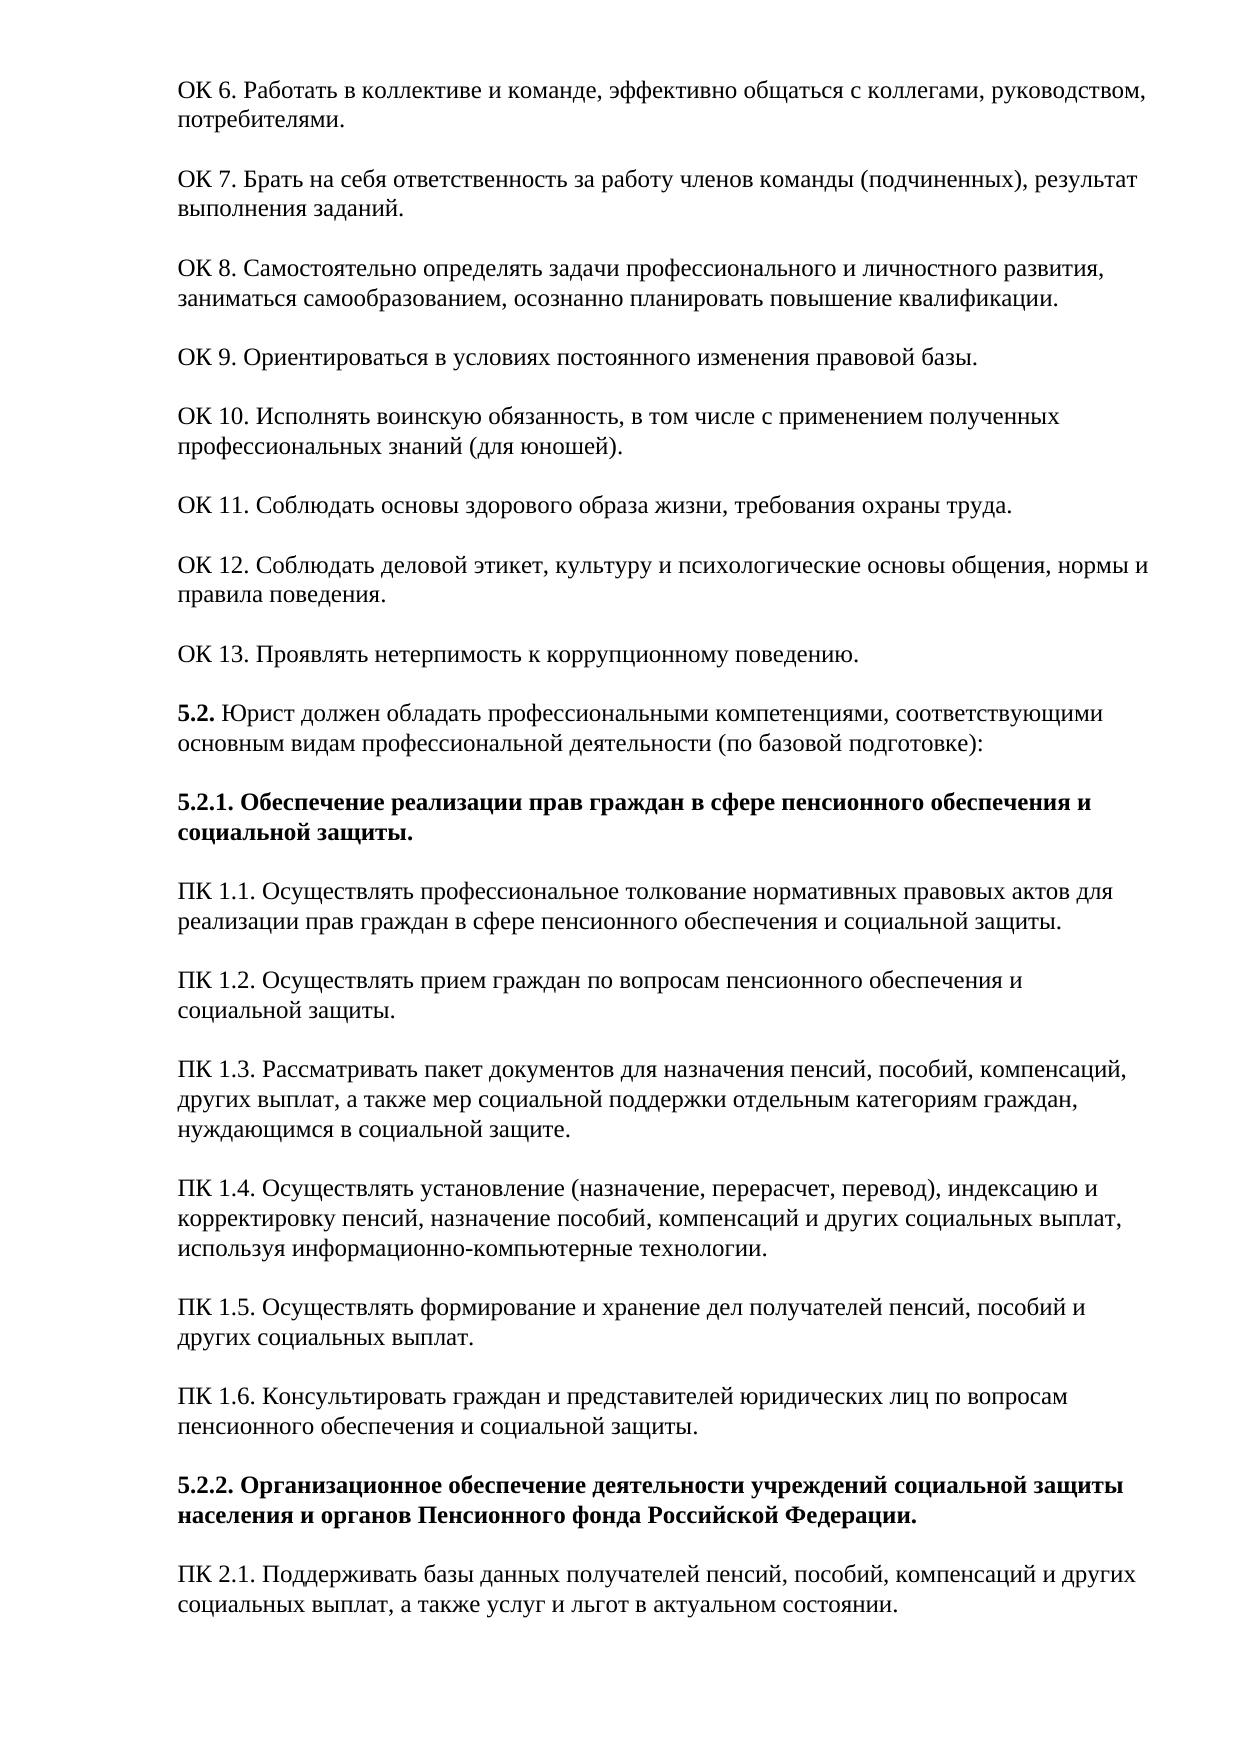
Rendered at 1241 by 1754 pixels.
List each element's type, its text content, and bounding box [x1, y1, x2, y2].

text 5.2.1. Обеспечение реализации прав граждан в сфере пенсионного обеспечения и социальной защиты. [177, 786, 1152, 846]
text ПК 1.5. Осуществлять формирование и хранение дел получателей пенсий, пособий и других социальных выплат. [177, 1291, 1152, 1350]
text 5.2.2. Организационное обеспечение деятельности учреждений социальной защиты населения и органов Пенсионного фонда Российской Федерации. [177, 1469, 1152, 1528]
text ОК 6. Работать в коллективе и команде, эффективно общаться с коллегами, руководством, потребителями. [177, 74, 1152, 133]
text ПК 2.1. Поддерживать базы данных получателей пенсий, пособий, компенсаций и других социальных выплат, а также услуг и льгот в актуальном состоянии. [177, 1558, 1152, 1618]
text ПК 1.2. Осуществлять прием граждан по вопросам пенсионного обеспечения и социальной защиты. [177, 964, 1152, 1024]
text 5.2. Юрист должен обладать профессиональными компетенциями, соответствующими основным видам профессиональной деятельности (по базовой подготовке): [177, 697, 1152, 757]
text ПК 1.3. Рассматривать пакет документов для назначения пенсий, пособий, компенсаций, других выплат, а также мер социальной поддержки отдельным категориям граждан, нуждающимся в социальной защите. [177, 1053, 1152, 1143]
text ОК 13. Проявлять нетерпимость к коррупционному поведению. [177, 638, 1152, 668]
text ОК 8. Самостоятельно определять задачи профессионального и личностного развития, заниматься самообразованием, осознанно планировать повышение квалификации. [177, 252, 1152, 311]
text ПК 1.6. Консультировать граждан и представителей юридических лиц по вопросам пенсионного обеспечения и социальной защиты. [177, 1380, 1152, 1439]
text ОК 7. Брать на себя ответственность за работу членов команды (подчиненных), результат выполнения заданий. [177, 163, 1152, 222]
text ОК 11. Соблюдать основы здорового образа жизни, требования охраны труда. [177, 489, 1152, 519]
text ОК 9. Ориентироваться в условиях постоянного изменения правовой базы. [177, 341, 1152, 371]
text ОК 10. Исполнять воинскую обязанность, в том числе с применением полученных профессиональных знаний (для юношей). [177, 400, 1152, 460]
text ПК 1.4. Осуществлять установление (назначение, перерасчет, перевод), индексацию и корректировку пенсий, назначение пособий, компенсаций и других социальных выплат, используя информационно-компьютерные технологии. [177, 1172, 1152, 1261]
text ОК 12. Соблюдать деловой этикет, культуру и психологические основы общения, нормы и правила поведения. [177, 549, 1152, 608]
text ПК 1.1. Осуществлять профессиональное толкование нормативных правовых актов для реализации прав граждан в сфере пенсионного обеспечения и социальной защиты. [177, 875, 1152, 935]
